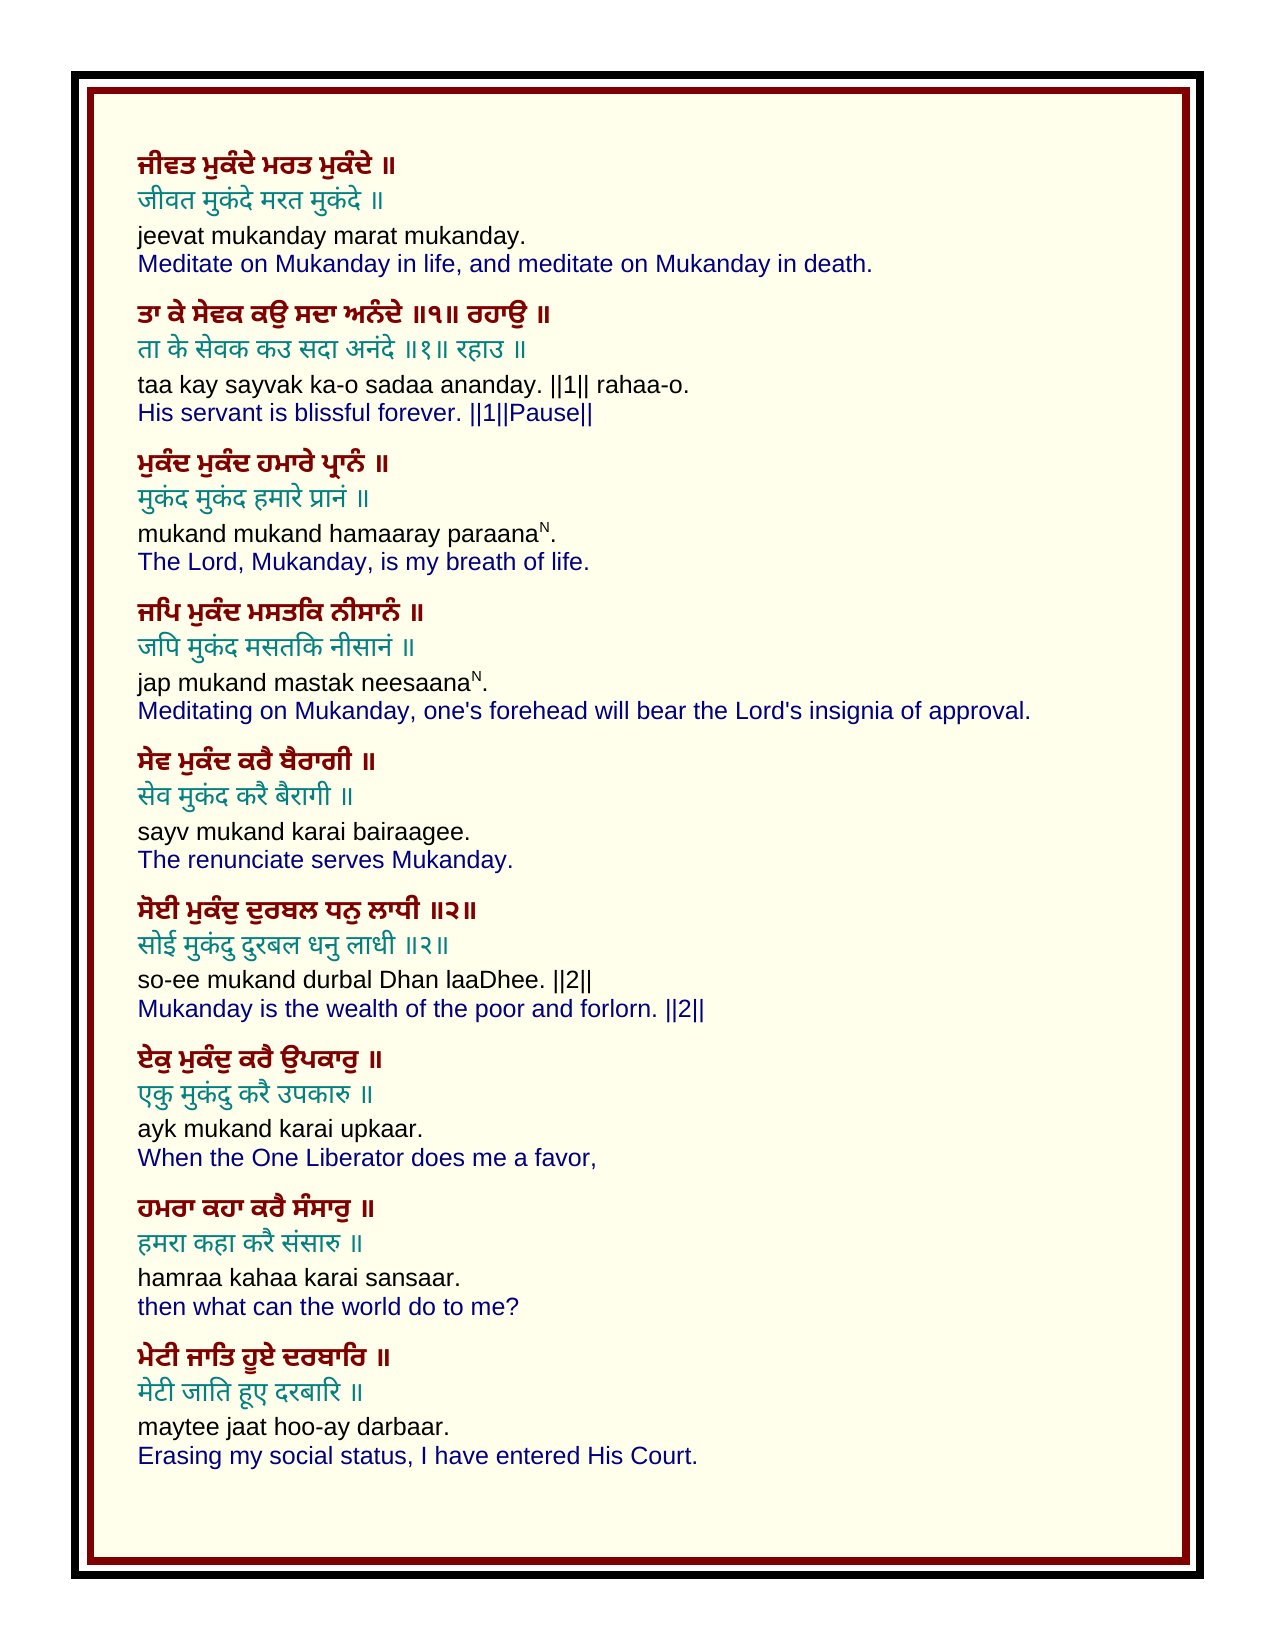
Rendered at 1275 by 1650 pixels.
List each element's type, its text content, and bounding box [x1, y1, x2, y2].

text The Lord, Mukanday, is my breath of life. [137, 547, 1138, 576]
text Meditating on Mukanday, one's forehead will bear the Lord's insignia of approval. [137, 696, 1138, 725]
text hamraa kahaa karai sansaar. [137, 1263, 1138, 1292]
text ਤਾ ਕੇ ਸੇਵਕ ਕਉ ਸਦਾ ਅਨੰਦੇ ॥੧॥ ਰਹਾਉ ॥ [137, 299, 1138, 334]
text then what can the world do to me? [137, 1292, 1138, 1321]
text ayk mukand karai upkaar. [137, 1114, 1138, 1143]
text ਸੇਵ ਮੁਕੰਦ ਕਰੈ ਬੈਰਾਗੀ ॥ [137, 746, 1138, 781]
text मेटी जाति हूए दरबारि ॥ [137, 1377, 1138, 1412]
text sayv mukand karai bairaagee. [137, 816, 1138, 845]
text Meditate on Mukanday in life, and meditate on Mukanday in death. [137, 249, 1138, 278]
text jap mukand mastak neesaanaN. [137, 667, 1138, 696]
text ਜੀਵਤ ਮੁਕੰਦੇ ਮਰਤ ਮੁਕੰਦੇ ॥ [137, 150, 1138, 185]
text so-ee mukand durbal Dhan laaDhee. ||2|| [137, 965, 1138, 994]
text maytee jaat hoo-ay darbaar. [137, 1412, 1138, 1441]
text jeevat mukanday marat mukanday. [137, 221, 1138, 249]
text मुकंद मुकंद हमारे प्रानं ॥ [137, 483, 1138, 518]
text Erasing my social status, I have entered His Court. [137, 1441, 1138, 1470]
text हमरा कहा करै संसारु ॥ [137, 1228, 1138, 1263]
text ਜਪਿ ਮੁਕੰਦ ਮਸਤਕਿ ਨੀਸਾਨੰ ॥ [137, 597, 1138, 632]
text mukand mukand hamaaray paraanaN. [137, 518, 1138, 547]
text ਮੁਕੰਦ ਮੁਕੰਦ ਹਮਾਰੇ ਪ੍ਰਾਨੰ ॥ [137, 448, 1138, 483]
text ਮੇਟੀ ਜਾਤਿ ਹੂਏ ਦਰਬਾਰਿ ॥ [137, 1342, 1138, 1377]
text Mukanday is the wealth of the poor and forlorn. ||2|| [137, 994, 1138, 1023]
text ਸੋਈ ਮੁਕੰਦੁ ਦੁਰਬਲ ਧਨੁ ਲਾਧੀ ॥੨॥ [137, 895, 1138, 930]
text The renunciate serves Mukanday. [137, 845, 1138, 874]
text ਏਕੁ ਮੁਕੰਦੁ ਕਰੈ ਉਪਕਾਰੁ ॥ [137, 1044, 1138, 1079]
text जपि मुकंद मसतकि नीसानं ॥ [137, 632, 1138, 667]
text When the One Liberator does me a favor, [137, 1143, 1138, 1172]
text एकु मुकंदु करै उपकारु ॥ [137, 1079, 1138, 1114]
text ता के सेवक कउ सदा अनंदे ॥१॥ रहाउ ॥ [137, 334, 1138, 369]
text taa kay sayvak ka-o sadaa ananday. ||1|| rahaa-o. [137, 369, 1138, 398]
text ਹਮਰਾ ਕਹਾ ਕਰੈ ਸੰਸਾਰੁ ॥ [137, 1193, 1138, 1228]
text सोई मुकंदु दुरबल धनु लाधी ॥२॥ [137, 930, 1138, 965]
text जीवत मुकंदे मरत मुकंदे ॥ [137, 185, 1138, 221]
text His servant is blissful forever. ||1||Pause|| [137, 398, 1138, 427]
text सेव मुकंद करै बैरागी ॥ [137, 781, 1138, 816]
